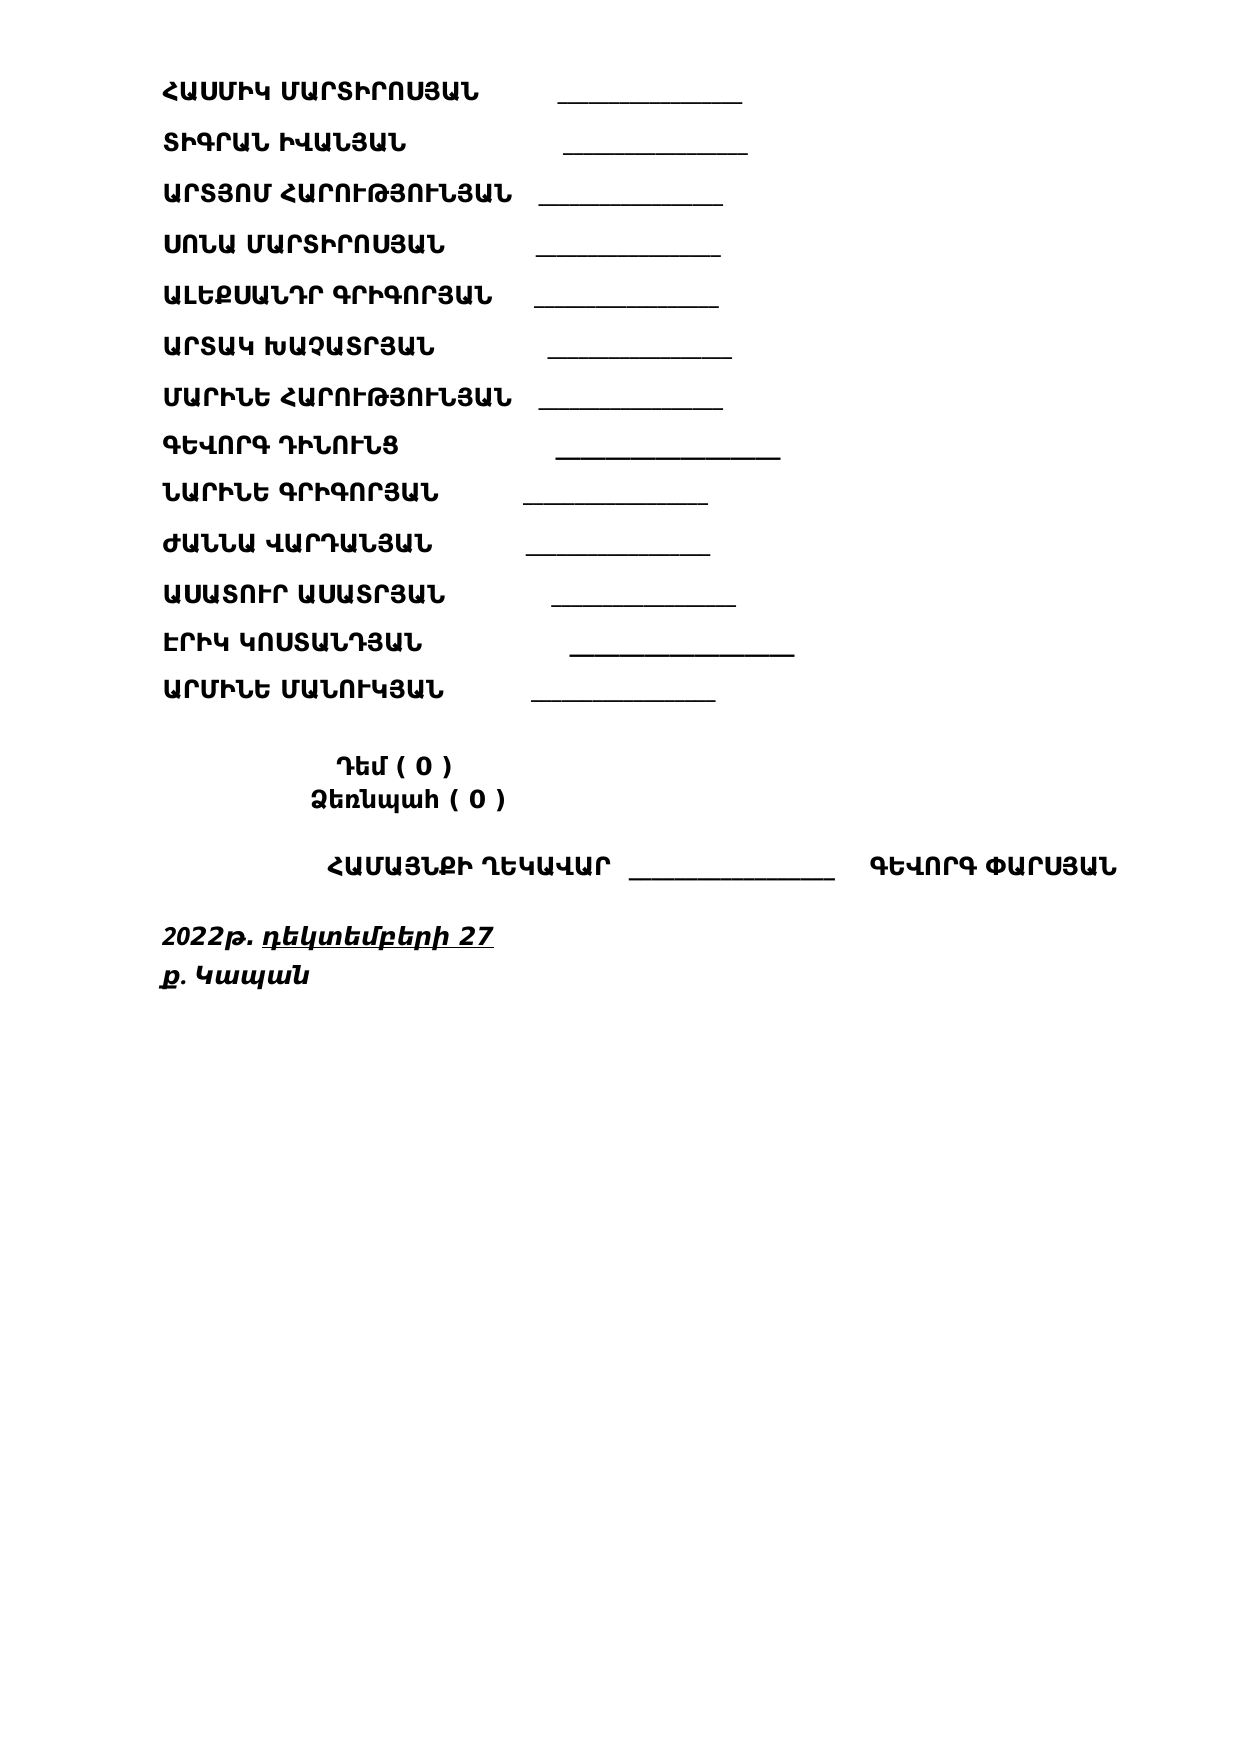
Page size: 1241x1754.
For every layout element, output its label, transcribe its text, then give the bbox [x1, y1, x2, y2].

text ՀԱՄԱՅՆՔԻ ՂԵԿԱՎԱՐ __________________ ԳԵՎՈՐԳ ՓԱՐՍՅԱՆ [162, 853, 1196, 882]
text Ձեռնպահ ( 0 ) [236, 786, 1196, 815]
text ԱՐՏՅՈՄ ՀԱՐՈՒԹՅՈՒՆՅԱՆ __________________ [162, 176, 1196, 210]
text Դեմ ( 0 ) [162, 752, 1196, 781]
text ԷՐԻԿ ԿՈՍՏԱՆԴՅԱՆ __________________ [162, 628, 1196, 657]
text ԱՐՄԻՆԵ ՄԱՆՈՒԿՅԱՆ __________________ [162, 672, 1196, 706]
text ԱՍԱՏՈՒՐ ԱՍԱՏՐՅԱՆ __________________ [162, 577, 1196, 611]
text ՆԱՐԻՆԵ ԳՐԻԳՈՐՅԱՆ __________________ [162, 475, 1196, 509]
text ՀԱՍՄԻԿ ՄԱՐՏԻՐՈՍՅԱՆ __________________ [162, 74, 1196, 108]
text ԱՐՏԱԿ ԽԱՉԱՏՐՅԱՆ __________________ [162, 329, 1196, 363]
text 2022թ. դեկտեմբերի 27 [162, 918, 1196, 952]
text ԱԼԵՔՍԱՆԴՐ ԳՐԻԳՈՐՅԱՆ __________________ [162, 278, 1196, 312]
text ՄԱՐԻՆԵ ՀԱՐՈՒԹՅՈՒՆՅԱՆ __________________ [162, 380, 1196, 414]
text ՍՈՆԱ ՄԱՐՏԻՐՈՍՅԱՆ __________________ [162, 227, 1196, 261]
text ԺԱՆՆԱ ՎԱՐԴԱՆՅԱՆ __________________ [162, 526, 1196, 560]
text ք. Կապան [162, 957, 1196, 992]
text ԳԵՎՈՐԳ ԴԻՆՈՒՆՑ __________________ [162, 431, 1196, 460]
text ՏԻԳՐԱՆ ԻՎԱՆՅԱՆ __________________ [162, 125, 1196, 159]
